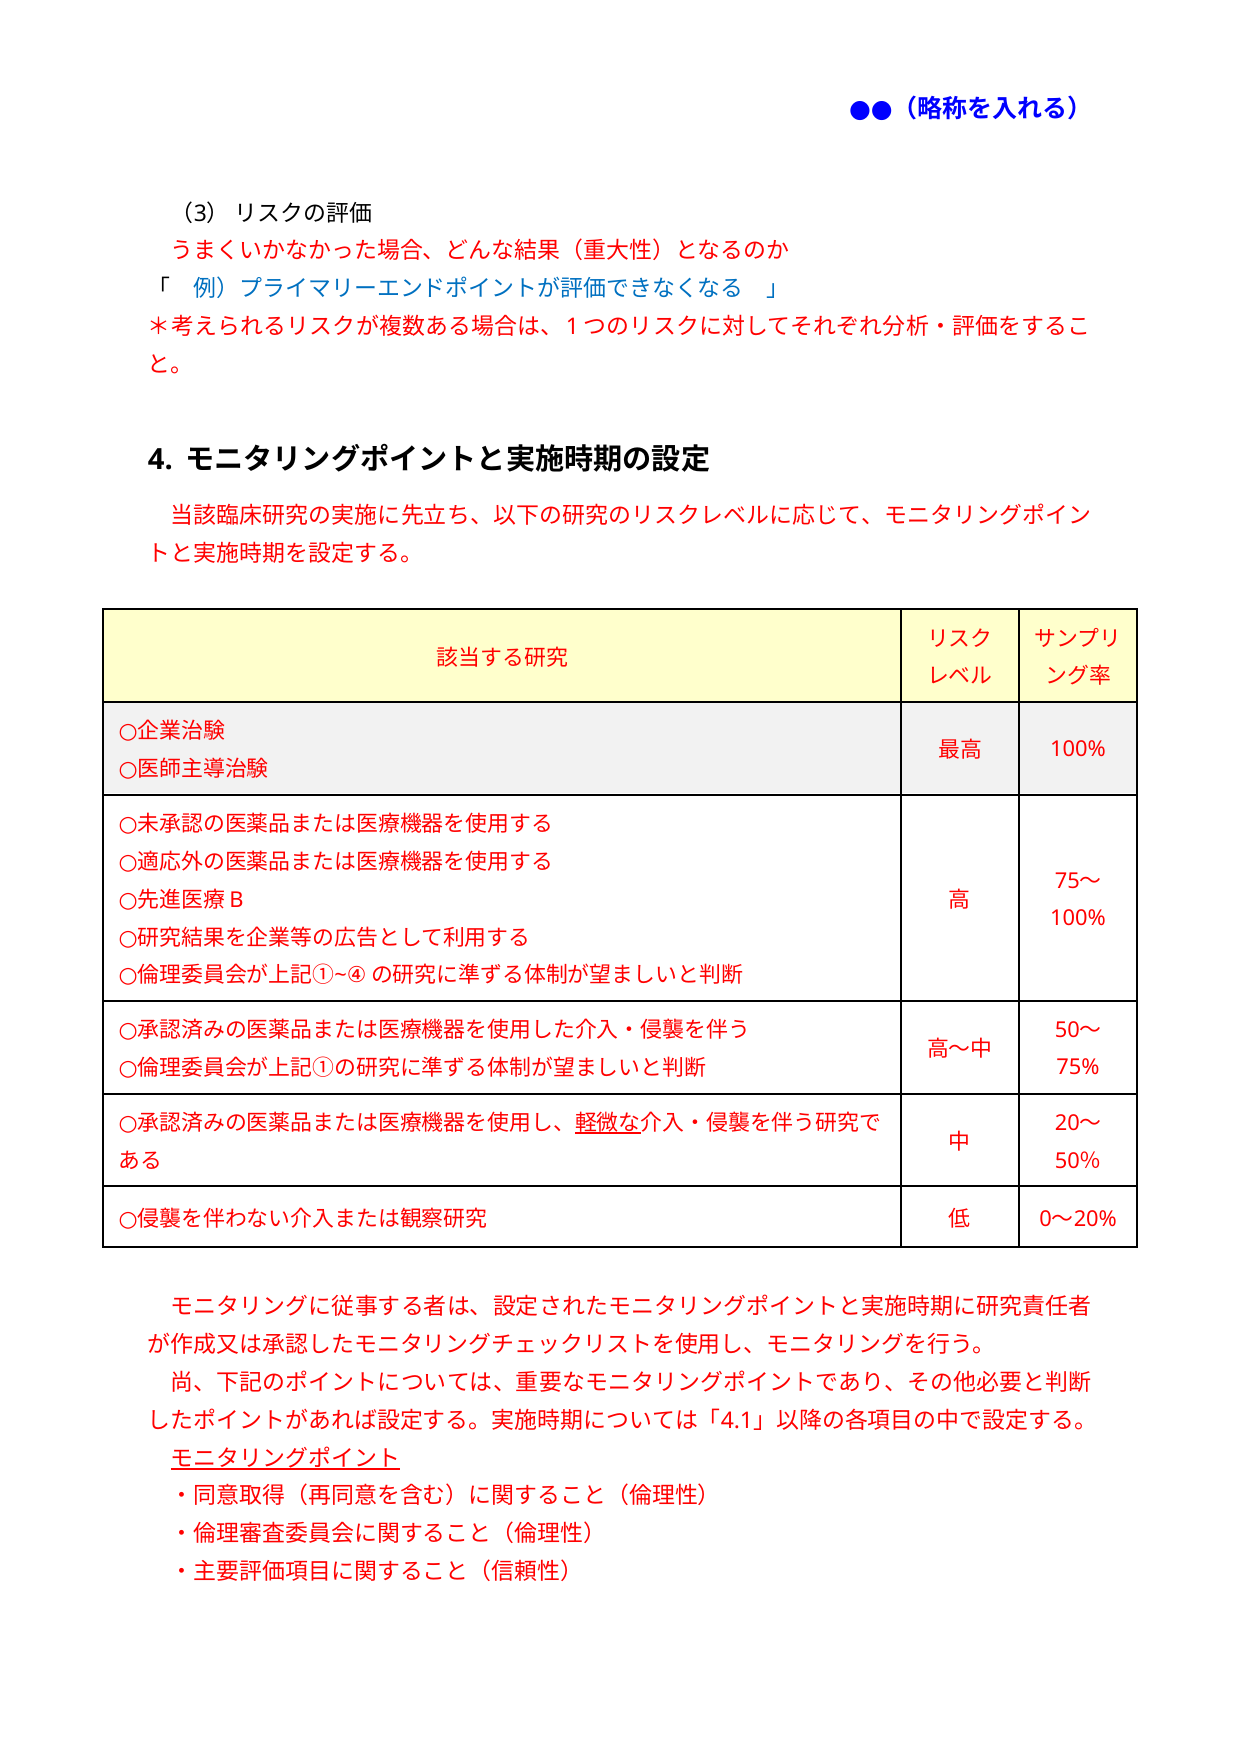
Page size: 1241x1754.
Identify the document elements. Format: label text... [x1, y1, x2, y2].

table_cell 50～75% [1020, 1002, 1136, 1092]
subtitle モニタリングポイントと実施時期の設定 [148, 419, 1092, 495]
table_cell 最高 [902, 703, 1018, 793]
text ・同意取得（再同意を含む）に関すること（倫理性） [148, 1475, 1092, 1513]
table_cell 20～50％ [1020, 1095, 1136, 1185]
text 当該臨床研究の実施に先立ち、以下の研究のリスクレベルに応じて、モニタリングポイントと実施時期を設定する。 [148, 495, 1092, 570]
table_header 該当する研究 [104, 610, 900, 701]
subtitle （3） リスクの評価 [148, 192, 1092, 230]
table_cell 100% [1020, 703, 1136, 793]
table_cell ○侵襲を伴わない介入または観察研究 [104, 1187, 900, 1246]
table_header リスク レベル [902, 610, 1018, 701]
text モニタリングポイント [148, 1437, 1092, 1475]
table_cell ○未承認の医薬品または医療機器を使用する ○適応外の医薬品または医療機器を使用する ○先進医療B ○研究結果を企業等の広告として利用する ○倫理委員会が上記①~④の研究に準ずる体制が望ましいと判断 [104, 796, 900, 1000]
table_cell 75～100% [1020, 796, 1136, 1000]
table_header サンプリング率 [1020, 610, 1136, 701]
text ・倫理審査委員会に関すること（倫理性） [148, 1513, 1092, 1551]
text 尚、下記のポイントについては、重要なモニタリングポイントであり、その他必要と判断したポイントがあれば設定する。実施時期については「4.1」以降の各項目の中で設定する。 [148, 1361, 1092, 1437]
table_cell ○承認済みの医薬品または医療機器を使用し、軽微な介入・侵襲を伴う研究である [104, 1095, 900, 1185]
table_cell 中 [902, 1095, 1018, 1185]
text ＊考えられるリスクが複数ある場合は、1つのリスクに対してそれぞれ分析・評価をすること。 [148, 306, 1092, 381]
table_cell 低 [902, 1187, 1018, 1246]
table_cell ○企業治験 ○医師主導治験 [104, 703, 900, 793]
table_cell 0～20% [1020, 1187, 1136, 1246]
table_cell ○承認済みの医薬品または医療機器を使用した介入・侵襲を伴う ○倫理委員会が上記①の研究に準ずる体制が望ましいと判断 [104, 1002, 900, 1092]
table_cell 高～中 [902, 1002, 1018, 1092]
text うまくいかなかった場合、どんな結果（重大性）となるのか [148, 230, 1092, 268]
text モニタリングに従事する者は、設定されたモニタリングポイントと実施時期に研究責任者が作成又は承認したモニタリングチェックリストを使用し、モニタリングを行う。 [148, 1286, 1092, 1361]
table_cell 高 [902, 796, 1018, 1000]
text 「 例）プライマリーエンドポイントが評価できなくなる 」 [148, 268, 1092, 306]
text ・主要評価項目に関すること（信頼性） [148, 1551, 1092, 1588]
